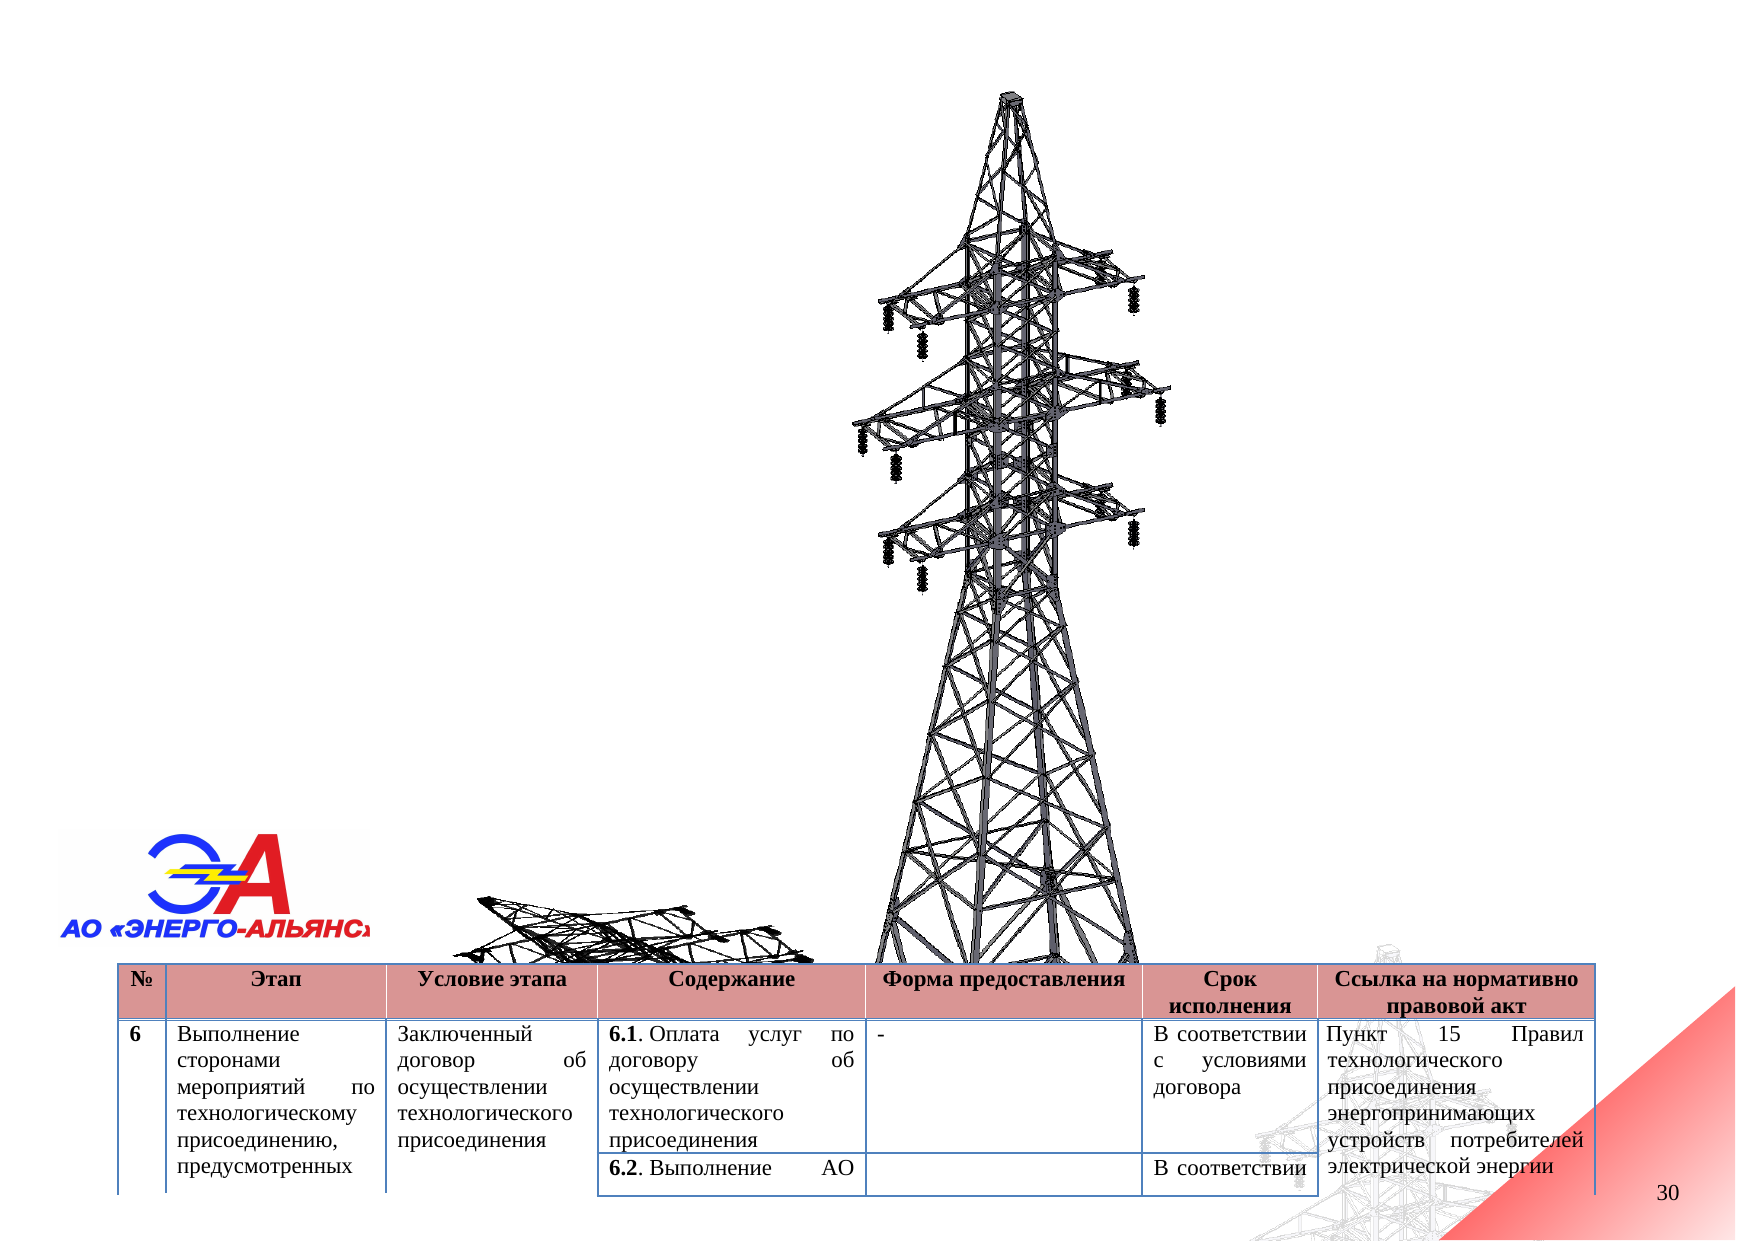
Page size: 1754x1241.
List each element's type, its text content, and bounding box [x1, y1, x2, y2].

table_header Срок исполнения [1143, 965, 1317, 1018]
table_header Ссылка на нормативно правовой акт [1318, 965, 1594, 1018]
table_cell [867, 1154, 1141, 1194]
table_cell Пункт 15 Правил технологического присоединения энергопринимающих устройств потребителей электрической энергии [1319, 1021, 1594, 1194]
table_cell В соответствии с условиями договора [1143, 1021, 1317, 1152]
table_cell 6.2. Выполнение АО "Энерго-Альянс" мероприятий, предусмотренных договором [599, 1154, 865, 1194]
table_header Содержание [598, 965, 865, 1018]
table_cell 6 [119, 1021, 166, 1194]
table_cell - [867, 1021, 1141, 1152]
table_cell Заключенный договор об осуществлении технологического присоединения [386, 1021, 597, 1194]
table_cell 6.1. Оплата услуг по договору об осуществлении технологического присоединения [599, 1021, 865, 1152]
table_header Этап [167, 965, 386, 1018]
table_header № [119, 965, 165, 1018]
table_header Условие этапа [387, 965, 597, 1018]
table_cell Выполнение сторонами мероприятий по технологическому присоединению, предусмотренных договором [166, 1021, 386, 1194]
table_header Форма предоставления [866, 965, 1142, 1018]
table_cell В соответствии с условиями договора [1143, 1154, 1317, 1194]
picture [57, 53, 1344, 963]
